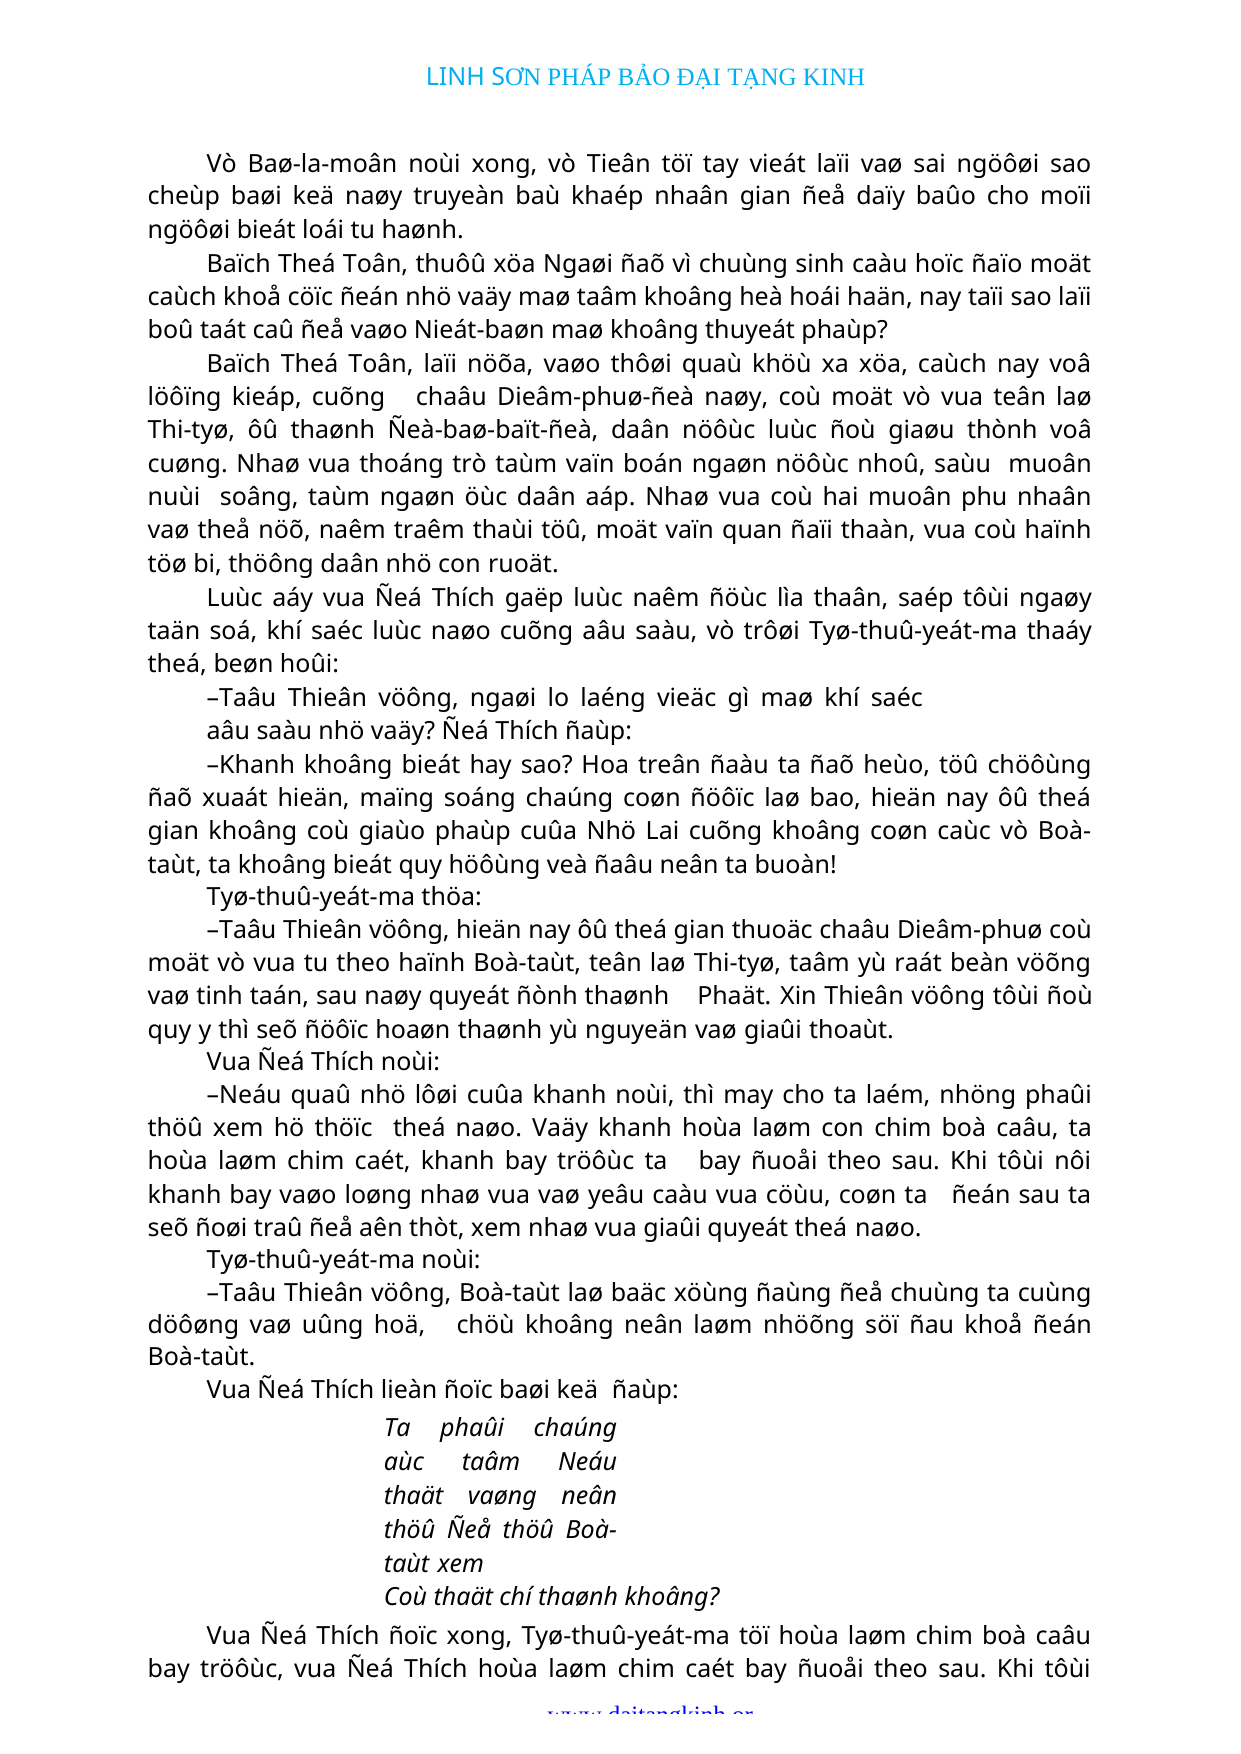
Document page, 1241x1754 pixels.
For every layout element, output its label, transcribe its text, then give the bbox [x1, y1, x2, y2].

text Vua Ñeá Thích lieàn ñoïc baøi keä ñaùp: [206, 1373, 1105, 1405]
text –Taâu Thieân vöông, Boà-taùt laø baäc xöùng ñaùng ñeå chuùng ta cuùng döôøng vaø uûng hoä, chöù khoâng neân laøm nhöõng söï ñau khoå ñeán Boà-taùt. [147, 1275, 1093, 1373]
text Baïch Theá Toân, thuôû xöa Ngaøi ñaõ vì chuùng sinh caàu hoïc ñaïo moät caùch khoå cöïc ñeán nhö vaäy maø taâm khoâng heà hoái haän, nay taïi sao laïi boû taát caû ñeå vaøo Nieát-baøn maø khoâng thuyeát phaùp? [147, 246, 1093, 346]
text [147, 1617, 1093, 1684]
text Vò Baø-la-moân noùi xong, vò Tieân töï tay vieát laïi vaø sai ngöôøi sao cheùp baøi keä naøy truyeàn baù khaép nhaân gian ñeå daïy baûo cho moïi ngöôøi bieát loái tu haønh. [147, 145, 1093, 246]
text Tyø-thuû-yeát-ma noùi: [206, 1244, 1105, 1275]
text Luùc aáy vua Ñeá Thích gaëp luùc naêm ñöùc lìa thaân, saép tôùi ngaøy taän soá, khí saéc luùc naøo cuõng aâu saàu, vò trôøi Tyø-thuû-yeát-ma thaáy theá, beøn hoûi: [147, 580, 1093, 680]
text –Taâu Thieân vöông, ngaøi lo laéng vieäc gì maø khí saéc aâu saàu nhö vaäy? Ñeá Thích ñaùp: [206, 680, 924, 747]
text Ta phaûi chaúng aùc taâm Neáu thaät vaøng neân thöû Ñeå thöû Boà-taùt xem [384, 1409, 617, 1580]
text Coù thaät chí thaønh khoâng? [384, 1580, 1105, 1612]
text –Neáu quaû nhö lôøi cuûa khanh noùi, thì may cho ta laém, nhöng phaûi thöû xem hö thöïc theá naøo. Vaäy khanh hoùa laøm con chim boà caâu, ta hoùa laøm chim caét, khanh bay tröôùc ta bay ñuoåi theo sau. Khi tôùi nôi khanh bay vaøo loøng nhaø vua vaø yeâu caàu vua cöùu, coøn ta ñeán sau ta seõ ñoøi traû ñeå aên thòt, xem nhaø vua giaûi quyeát theá naøo. [147, 1077, 1093, 1244]
text –Khanh khoâng bieát hay sao? Hoa treân ñaàu ta ñaõ heùo, töû chöôùng ñaõ xuaát hieän, maïng soáng chaúng coøn ñöôïc laø bao, hieän nay ôû theá gian khoâng coù giaùo phaùp cuûa Nhö Lai cuõng khoâng coøn caùc vò Boà-taùt, ta khoâng bieát quy höôùng veà ñaâu neân ta buoàn! [147, 747, 1093, 880]
text Vua Ñeá Thích noùi: [206, 1045, 1105, 1077]
text –Taâu Thieân vöông, hieän nay ôû theá gian thuoäc chaâu Dieâm-phuø coù moät vò vua tu theo haïnh Boà-taùt, teân laø Thi-tyø, taâm yù raát beàn vöõng vaø tinh taán, sau naøy quyeát ñònh thaønh Phaät. Xin Thieân vöông tôùi ñoù quy y thì seõ ñöôïc hoaøn thaønh yù nguyeän vaø giaûi thoaùt. [147, 912, 1093, 1045]
text Baïch Theá Toân, laïi nöõa, vaøo thôøi quaù khöù xa xöa, caùch nay voâ löôïng kieáp, cuõng chaâu Dieâm-phuø-ñeà naøy, coù moät vò vua teân laø Thi-tyø, ôû thaønh Ñeà-baø-baït-ñeà, daân nöôùc luùc ñoù giaøu thònh voâ cuøng. Nhaø vua thoáng trò taùm vaïn boán ngaøn nöôùc nhoû, saùu muoân nuùi soâng, taùm ngaøn öùc daân aáp. Nhaø vua coù hai muoân phu nhaân vaø theå nöõ, naêm traêm thaùi töû, moät vaïn quan ñaïi thaàn, vua coù haïnh töø bi, thöông daân nhö con ruoät. [147, 346, 1093, 580]
text Tyø-thuû-yeát-ma thöa: [206, 880, 1105, 912]
